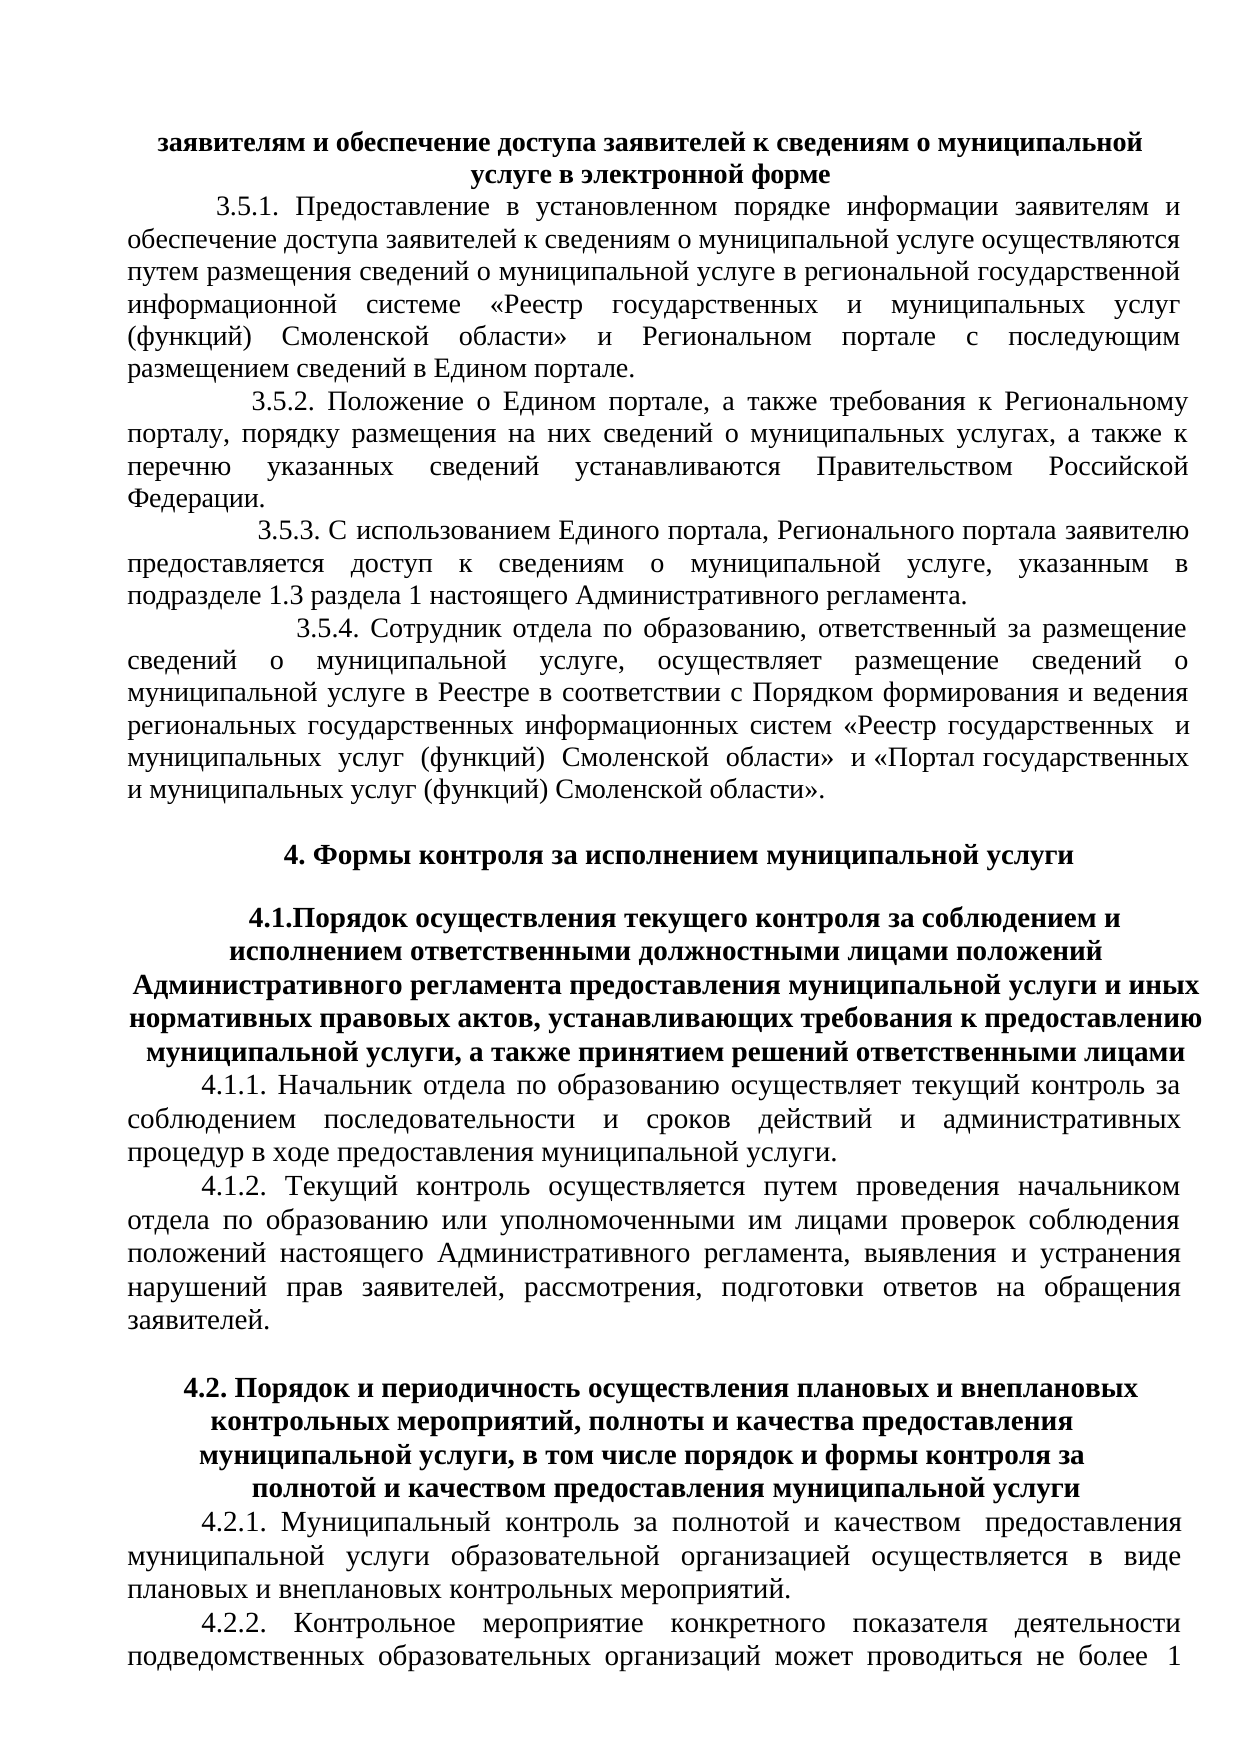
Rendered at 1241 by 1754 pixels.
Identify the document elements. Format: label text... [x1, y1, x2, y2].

list Формы контроля за исполнением муниципальной услуги [283, 837, 1205, 871]
list 3.5.1. Предоставление в установленном порядке информации заявителям и обеспечение доступа заявителей к сведениям о муниципальной услуге осуществляются путем размещения сведений о муниципальной услуге в региональной государственной информационной системе «Реестр государственных и муниципальных услуг (функций) Смоленской области» и Региональном портале с последующим размещением сведений в Едином портале. [127, 189, 1182, 384]
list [127, 1605, 1181, 1672]
list 3.5.4. Сотрудник отдела по образованию, ответственный за размещение сведений о муниципальной услуге, осуществляет размещение сведений о муниципальной услуге в Реестре в соответствии с Порядком формирования и ведения региональных государственных информационных систем «Реестр государственных и муниципальных услуг (функций) Смоленской области» и «Портал государственных и муниципальных услуг (функций) Смоленской области». [127, 611, 1190, 805]
list 3.5.2. Положение о Едином портале, а также требования к Региональному порталу, порядку размещения на них сведений о муниципальных услугах, а также к перечню указанных сведений устанавливаются Правительством Российской Федерации. [127, 384, 1190, 513]
list 4.1.2. Текущий контроль осуществляется путем проведения начальником отдела по образованию или уполномоченными им лицами проверок соблюдения положений настоящего Административного регламента, выявления и устранения нарушений прав заявителей, рассмотрения, подготовки ответов на обращения заявителей. [127, 1168, 1181, 1336]
list 4.1.Порядок осуществления текущего контроля за соблюдением и исполнением ответственными должностными лицами положений [127, 900, 1204, 967]
list 4.2.1. Муниципальный контроль за полнотой и качеством предоставления муниципальной услуги образовательной организацией осуществляется в виде плановых и внеплановых контрольных мероприятий. [127, 1504, 1182, 1605]
list 4.1.1. Начальник отдела по образованию осуществляет текущий контроль за соблюдением последовательности и сроков действий и административных процедур в ходе предоставления муниципальной услуги. [127, 1067, 1182, 1168]
text полнотой и качеством предоставления муниципальной услуги [127, 1471, 1205, 1504]
list 3.5.3. С использованием Единого портала, Регионального портала заявителю предоставляется доступ к сведениям о муниципальной услуге, указанным в подразделе 1.3 раздела 1 настоящего Административного регламента. [127, 513, 1190, 611]
text Административного регламента предоставления муниципальной услуги и иных нормативных правовых актов, устанавливающих требования к предоставлению муниципальной услуги, а также принятием решений ответственными лицами [127, 967, 1204, 1067]
list 4.2. Порядок и периодичность осуществления плановых и внеплановых контрольных мероприятий, полноты и качества предоставления муниципальной услуги, в том числе порядок и формы контроля за [127, 1370, 1157, 1470]
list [127, 125, 1174, 189]
